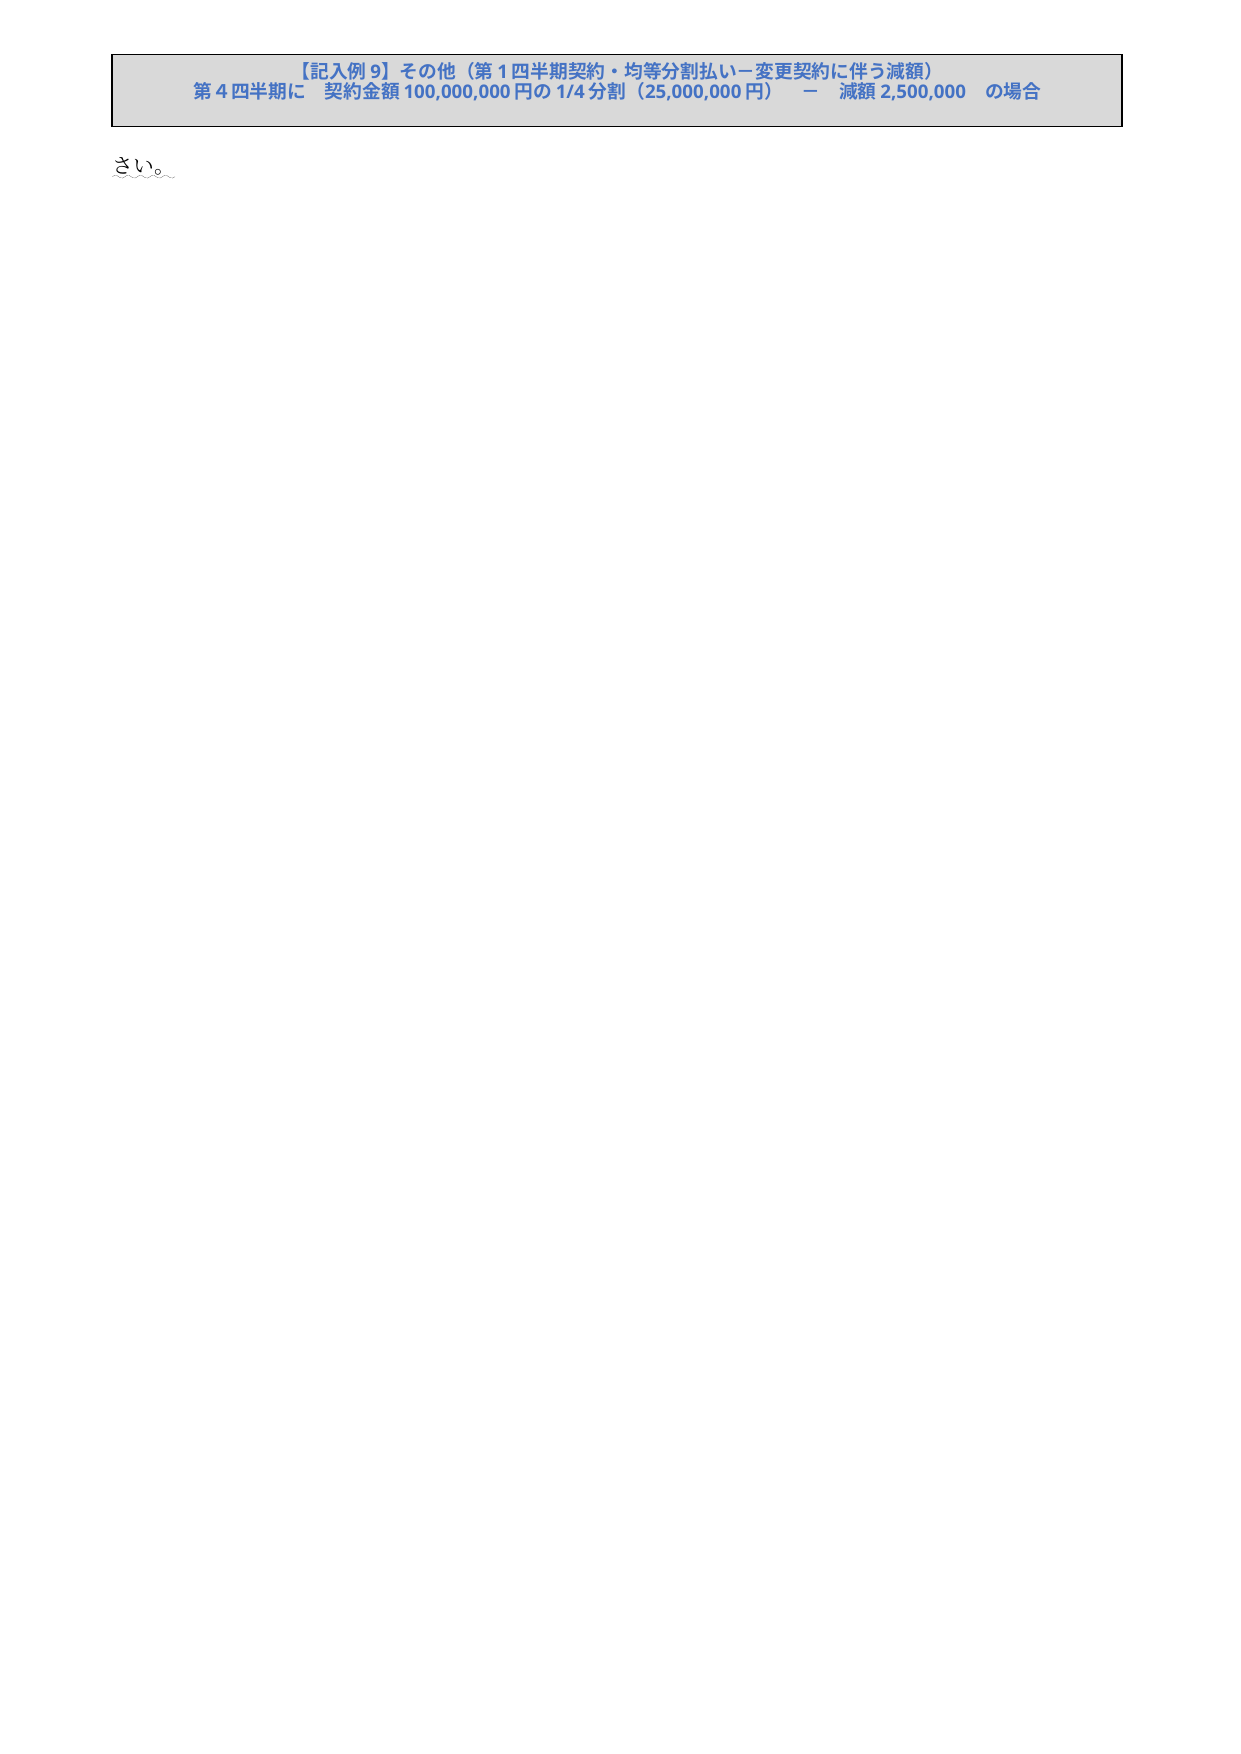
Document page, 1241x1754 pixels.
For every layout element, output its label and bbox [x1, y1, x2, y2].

text [112, 146, 1128, 183]
